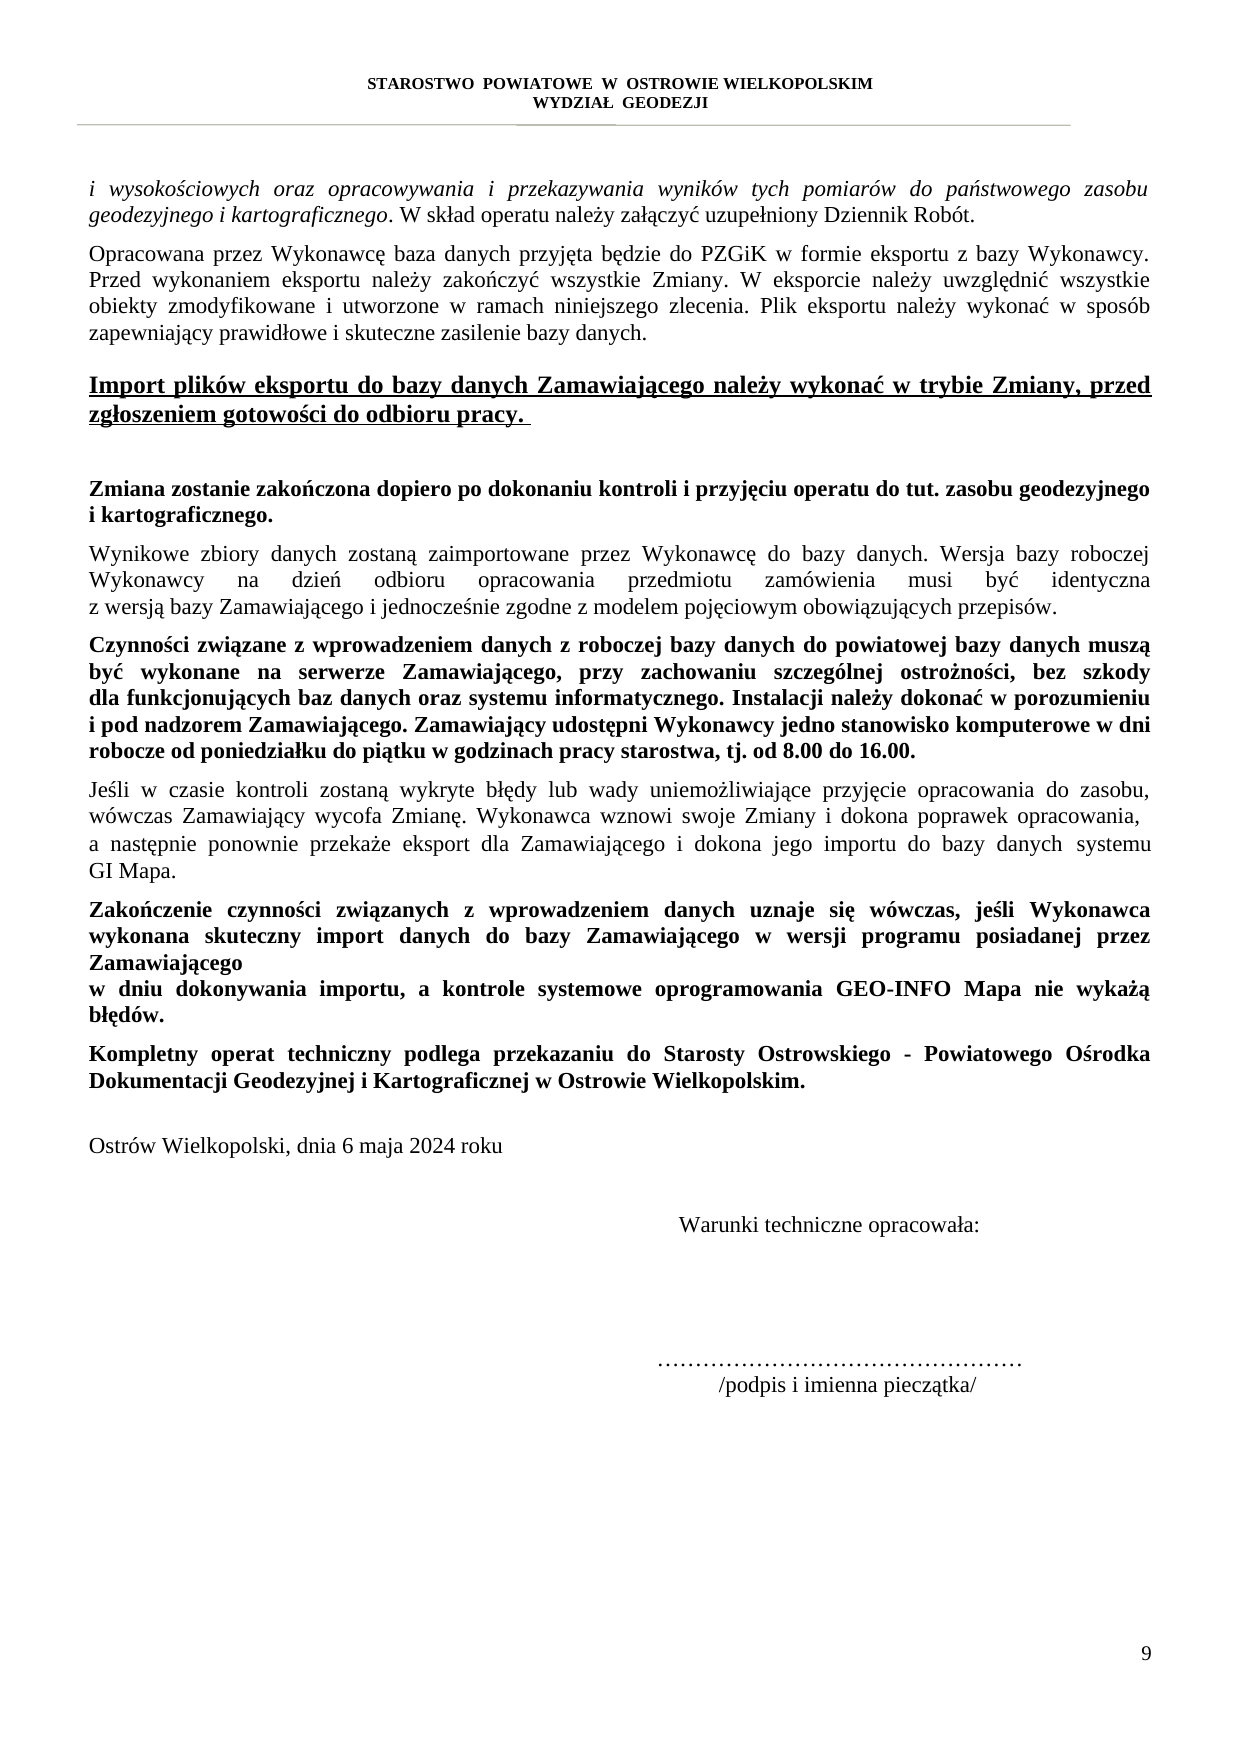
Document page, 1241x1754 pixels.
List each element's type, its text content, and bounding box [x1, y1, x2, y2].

text Import plików eksportu do bazy danych Zamawiającego należy wykonać w trybie Zmiany, przed zgłoszeniem gotowości do odbioru pracy. [89, 397, 1152, 428]
text Wynikowe zbiory danych zostaną zaimportowane przez Wykonawcę do bazy danych. Wersja bazy roboczej Wykonawcy na dzień odbioru opracowania przedmiotu zamówienia musi być identyczna z wersją bazy Zamawiającego i jednocześnie zgodne z modelem pojęciowym obowiązujących przepisów. [89, 540, 1152, 619]
text Czynności związane z wprowadzeniem danych z roboczej bazy danych do powiatowej bazy danych muszą być wykonane na serwerze Zamawiającego, przy zachowaniu szczególnej ostrożności, bez szkody dla funkcjonujących baz danych oraz systemu informatycznego. Instalacji należy dokonać w porozumieniu i pod nadzorem Zamawiającego. Zamawiający udostępni Wykonawcy jedno stanowisko komputerowe w dni robocze od poniedziałku do piątku w godzinach pracy starostwa, tj. od 8.00 do 16.00. [89, 632, 1152, 763]
text Import plików eksportu do bazy danych Zamawiającego należy wykonać w trybie Zmiany, przed zgłoszeniem gotowości do odbioru pracy. [89, 370, 1152, 395]
text Jeśli w czasie kontroli zostaną wykryte błędy lub wady uniemożliwiające przyjęcie opracowania do zasobu, wówczas Zamawiający wycofa Zmianę. Wykonawca wznowi swoje Zmiany i dokona poprawek opracowania, a następnie ponownie przekaże eksport dla Zamawiającego i dokona jego importu do bazy danych systemu GI Mapa. [89, 776, 1152, 884]
text Opracowana przez Wykonawcę baza danych przyjęta będzie do PZGiK w formie eksportu z bazy Wykonawcy. Przed wykonaniem eksportu należy zakończyć wszystkie Zmiany. W eksporcie należy uwzględnić wszystkie obiekty zmodyfikowane i utworzone w ramach niniejszego zlecenia. Plik eksportu należy wykonać w sposób zapewniający prawidłowe i skuteczne zasilenie bazy danych. [89, 240, 1152, 345]
text Zakończenie czynności związanych z wprowadzeniem danych uznaje się wówczas, jeśli Wykonawca wykonana skuteczny import danych do bazy Zamawiającego w wersji programu posiadanej przez Zamawiającego w dniu dokonywania importu, a kontrole systemowe oprogramowania GEO-INFO Mapa nie wykażą błędów. [89, 896, 1152, 1028]
text Zmiana zostanie zakończona dopiero po dokonaniu kontroli i przyjęciu operatu do tut. zasobu geodezyjnego i kartograficznego. [89, 475, 1152, 527]
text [89, 174, 1152, 227]
text Kompletny operat techniczny podlega przekazaniu do Starosty Ostrowskiego - Powiatowego Ośrodka Dokumentacji Geodezyjnej i Kartograficznej w Ostrowie Wielkopolskim. [89, 1040, 1152, 1093]
text /podpis i imienna pieczątka/ [89, 1372, 1152, 1424]
text Ostrów Wielkopolski, dnia 6 maja 2024 roku [89, 1132, 1152, 1158]
text ………………………………………… [605, 1345, 1152, 1372]
text Warunki techniczne opracowała: [605, 1211, 1152, 1237]
